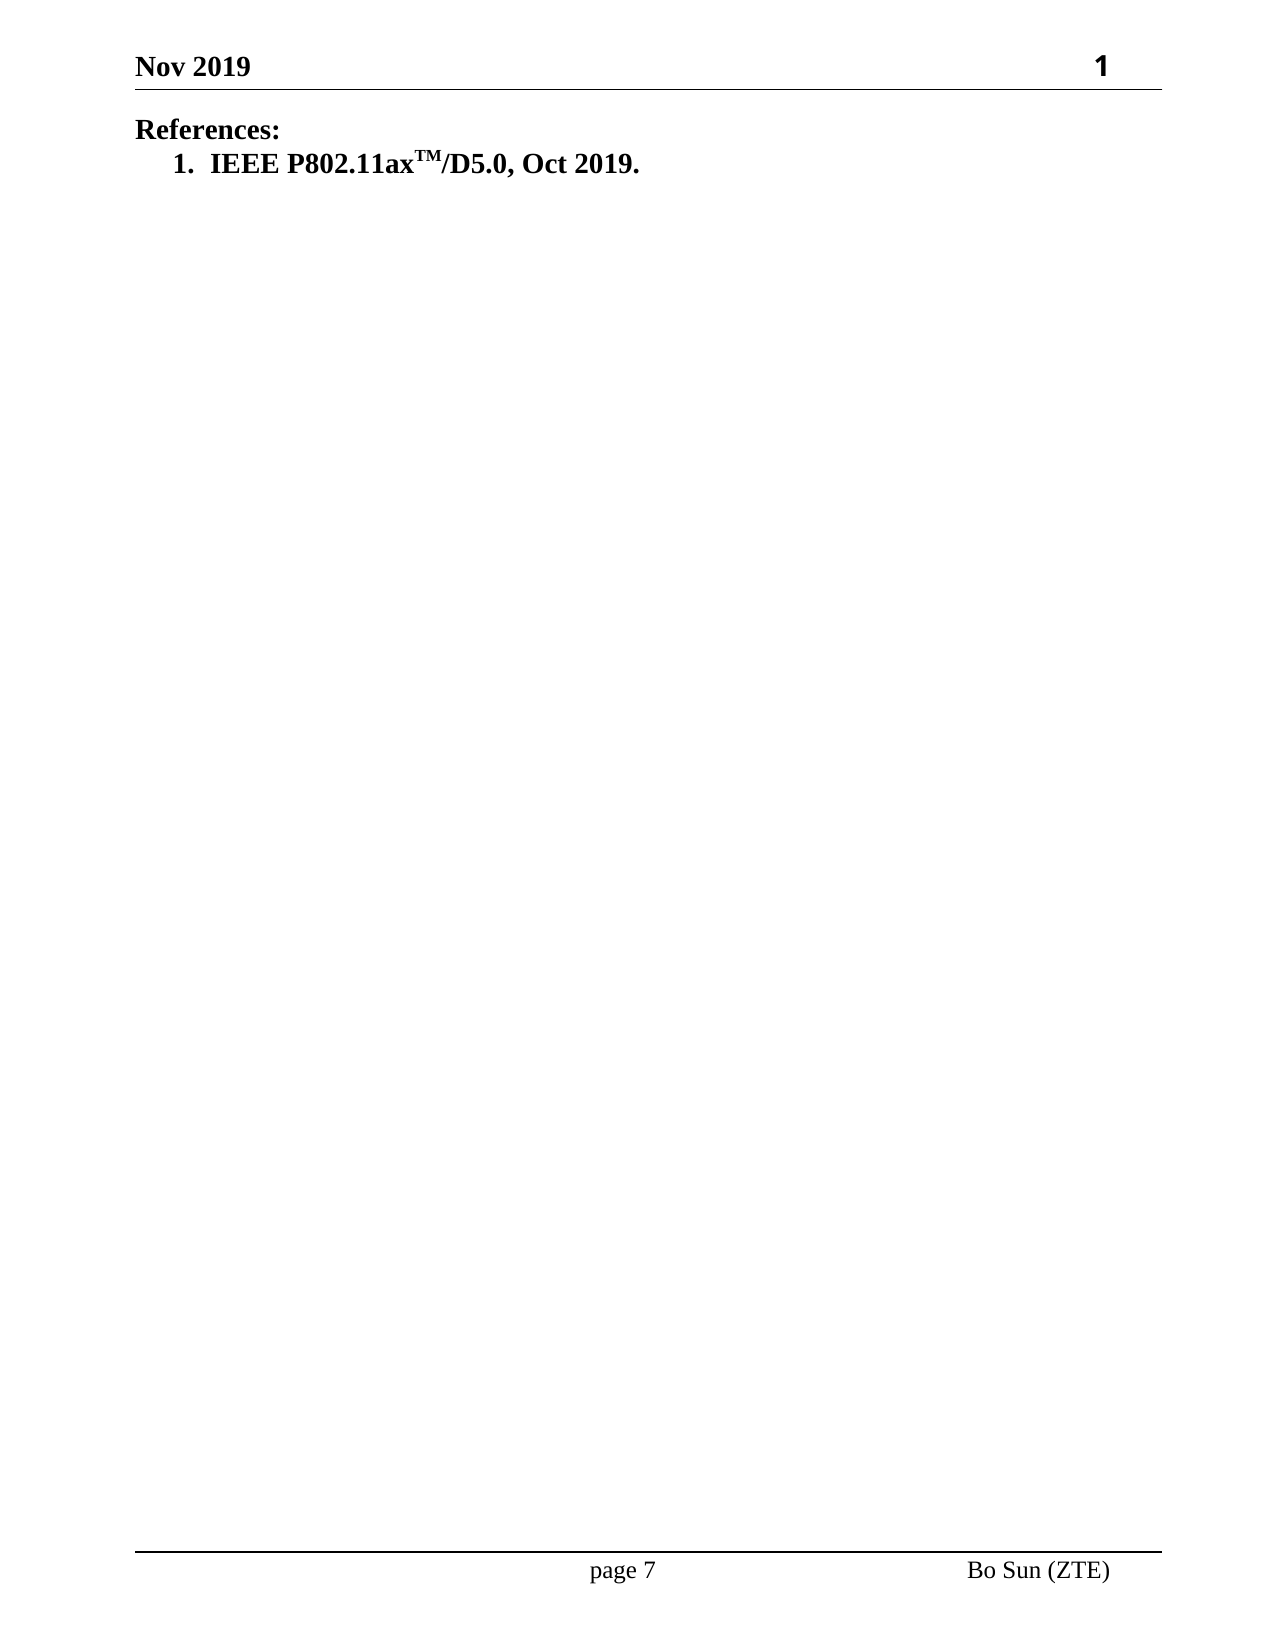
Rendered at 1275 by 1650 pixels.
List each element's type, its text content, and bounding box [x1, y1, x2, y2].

text References: [135, 112, 1162, 146]
list IEEE P802.11axTM/D5.0, Oct 2019. [172, 146, 1162, 179]
